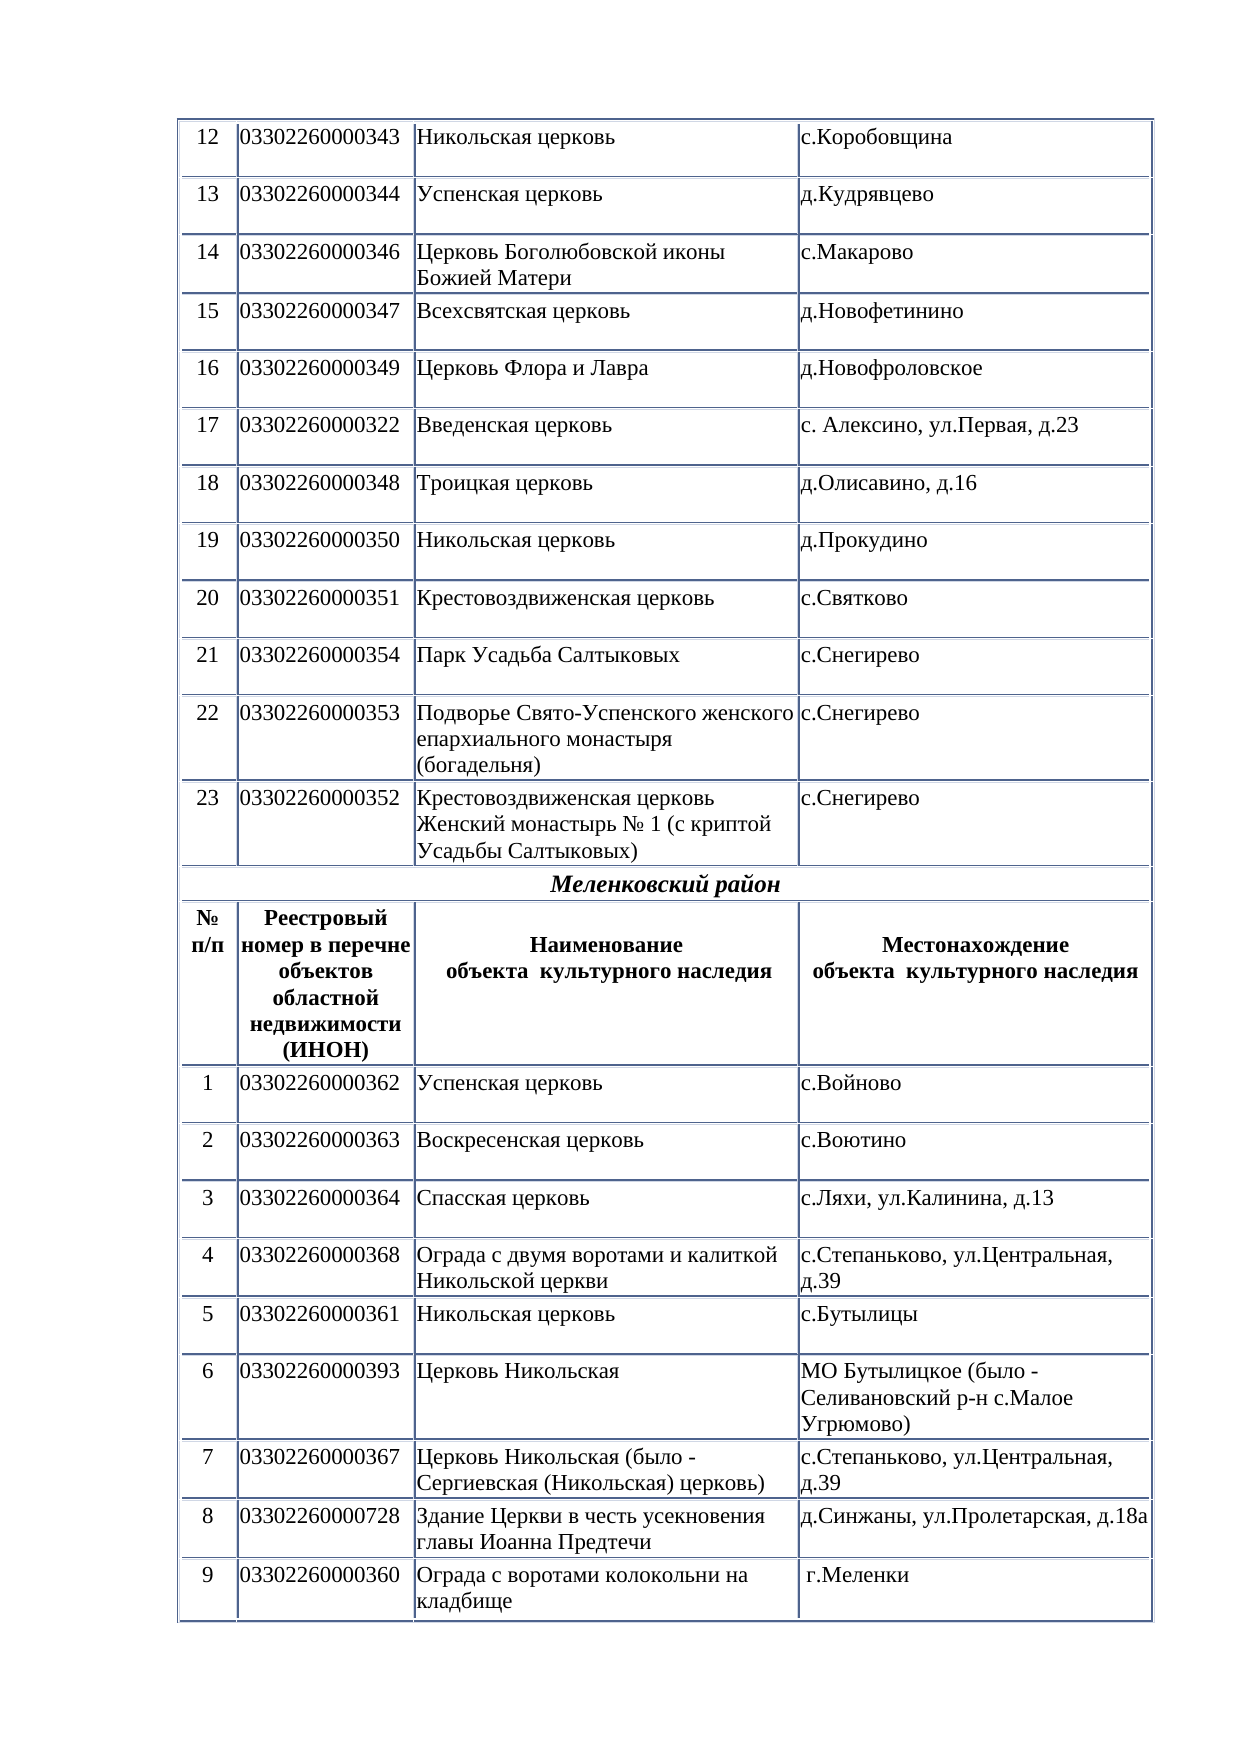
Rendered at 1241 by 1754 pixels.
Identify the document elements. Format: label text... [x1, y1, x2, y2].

table_cell Никольская церковь [416, 525, 797, 579]
table_cell 03302260000348 [239, 468, 413, 522]
table_cell Подворье Свято-Успенского женского епархиального монастыря (богадельня) [416, 697, 797, 779]
table_cell с. Алексино, ул.Первая, д.23 [798, 407, 1153, 464]
table_cell с.Коробовщина [798, 122, 1151, 176]
table_cell Никольская церковь [416, 1299, 797, 1353]
table_cell с.Святково [800, 579, 1151, 636]
table_cell с.Снегирево [800, 779, 1152, 864]
table_cell 03302260000350 [239, 525, 413, 579]
table_cell с.Снегирево [800, 636, 1152, 694]
table_cell 03302260000349 [239, 353, 413, 407]
table_cell 20 [180, 579, 236, 636]
table_cell Здание Церкви в честь усекновения главы Иоанна Предтечи [416, 1501, 797, 1556]
table_cell Меленковский район [180, 865, 1152, 900]
table_cell с.Ляхи, ул.Калинина, д.13 [800, 1179, 1151, 1236]
table_cell № п/п [178, 900, 237, 1064]
table_cell Введенская церковь [416, 410, 797, 464]
table_cell 8 [180, 1497, 236, 1556]
table_cell 9 [180, 1556, 237, 1620]
table_cell с.Снегирево [798, 694, 1153, 779]
table_cell д.Новофетинино [800, 292, 1151, 349]
table_cell 1 [180, 1064, 236, 1122]
table_cell 5 [180, 1295, 236, 1353]
table_cell 03302260000363 [239, 1125, 413, 1179]
table_cell Церковь Никольская (было -Сергиевская (Никольская) церковь) [416, 1442, 797, 1497]
table_cell Успенская церковь [416, 1068, 797, 1122]
table_cell Крестовоздвиженская церковь Женский монастырь № 1 (с криптой Усадьбы Салтыковых) [416, 783, 797, 864]
table_cell Спасская церковь [416, 1182, 797, 1236]
table_cell Воскресенская церковь [416, 1125, 797, 1179]
table_cell с.Макарово [800, 233, 1153, 292]
table_cell 03302260000367 [239, 1442, 413, 1497]
table_cell 03302260000343 [237, 120, 414, 176]
table_cell д.Прокудино [798, 522, 1153, 579]
table_cell 19 [178, 522, 237, 579]
table_cell 03302260000728 [239, 1501, 413, 1556]
table_cell 03302260000362 [239, 1068, 413, 1122]
table_cell Церковь Боголюбовской иконы Божией Матери [416, 236, 797, 292]
table_cell 03302260000361 [239, 1299, 413, 1353]
table_cell 6 [178, 1353, 236, 1438]
table_cell Всехсвятская церковь [416, 295, 797, 349]
table_cell 03302260000353 [239, 697, 413, 779]
table_cell Церковь Никольская [416, 1356, 797, 1438]
table_cell 03302260000352 [239, 783, 413, 864]
table_cell 15 [180, 292, 236, 349]
table_cell 03302260000346 [239, 236, 413, 292]
table_cell г.Меленки [798, 1556, 1152, 1620]
table_cell 03302260000347 [239, 295, 413, 349]
table_cell Ограда с воротами колокольни на кладбище [414, 1560, 798, 1620]
table_cell 22 [178, 694, 237, 779]
table_cell д.Олисавино, д.16 [800, 464, 1152, 522]
table_cell 3 [180, 1179, 236, 1236]
table_cell 21 [180, 636, 236, 694]
table_cell д.Синжаны, ул.Пролетарская, д.18а [800, 1497, 1152, 1556]
table_cell с.Степаньково, ул.Центральная, д.39 [800, 1236, 1152, 1295]
table_cell Троицкая церковь [416, 468, 797, 522]
table_cell Никольская церковь [414, 122, 798, 176]
table_cell 14 [178, 233, 236, 292]
table_cell 03302260000360 [237, 1560, 414, 1620]
table_cell 03302260000351 [239, 582, 413, 636]
table_cell 23 [180, 779, 236, 864]
table_cell с.Войново [800, 1064, 1152, 1122]
table_cell д.Кудрявцево [798, 176, 1153, 233]
table_cell Ограда с двумя воротами и калиткой Никольской церкви [416, 1240, 797, 1295]
table_cell 4 [180, 1236, 236, 1295]
table_cell 16 [180, 349, 236, 407]
table_cell 13 [178, 176, 237, 233]
table_cell с.Бутылицы [800, 1295, 1152, 1353]
table_cell 18 [180, 464, 236, 522]
table_cell 03302260000354 [239, 640, 413, 694]
table_cell Местонахождение объекта культурного наследия [798, 900, 1153, 1064]
table_cell 03302260000368 [239, 1240, 413, 1295]
table_cell 17 [178, 407, 237, 464]
table_cell с.Степаньково, ул.Центральная, д.39 [800, 1438, 1152, 1497]
table_cell 03302260000393 [239, 1356, 413, 1438]
table_cell Успенская церковь [416, 179, 797, 233]
table_cell Наименование объекта культурного наследия [416, 903, 797, 1064]
table_cell МО Бутылицкое (было - Селивановский р-н с.Малое Угрюмово) [800, 1353, 1153, 1438]
table_cell 12 [180, 120, 237, 176]
table_cell Церковь Флора и Лавра [416, 353, 797, 407]
table_cell с.Воютино [798, 1122, 1153, 1179]
table_cell 03302260000344 [239, 179, 413, 233]
table_cell д.Новофроловское [800, 349, 1152, 407]
table_cell 7 [180, 1438, 236, 1497]
table_cell 03302260000322 [239, 410, 413, 464]
table_cell Реестровый номер в перечне объектов областной недвижимости (ИНОН) [239, 903, 413, 1064]
table_cell 03302260000364 [239, 1182, 413, 1236]
table_cell Крестовоздвиженская церковь [416, 582, 797, 636]
table_cell Парк Усадьба Салтыковых [416, 640, 797, 694]
table_cell 2 [178, 1122, 237, 1179]
